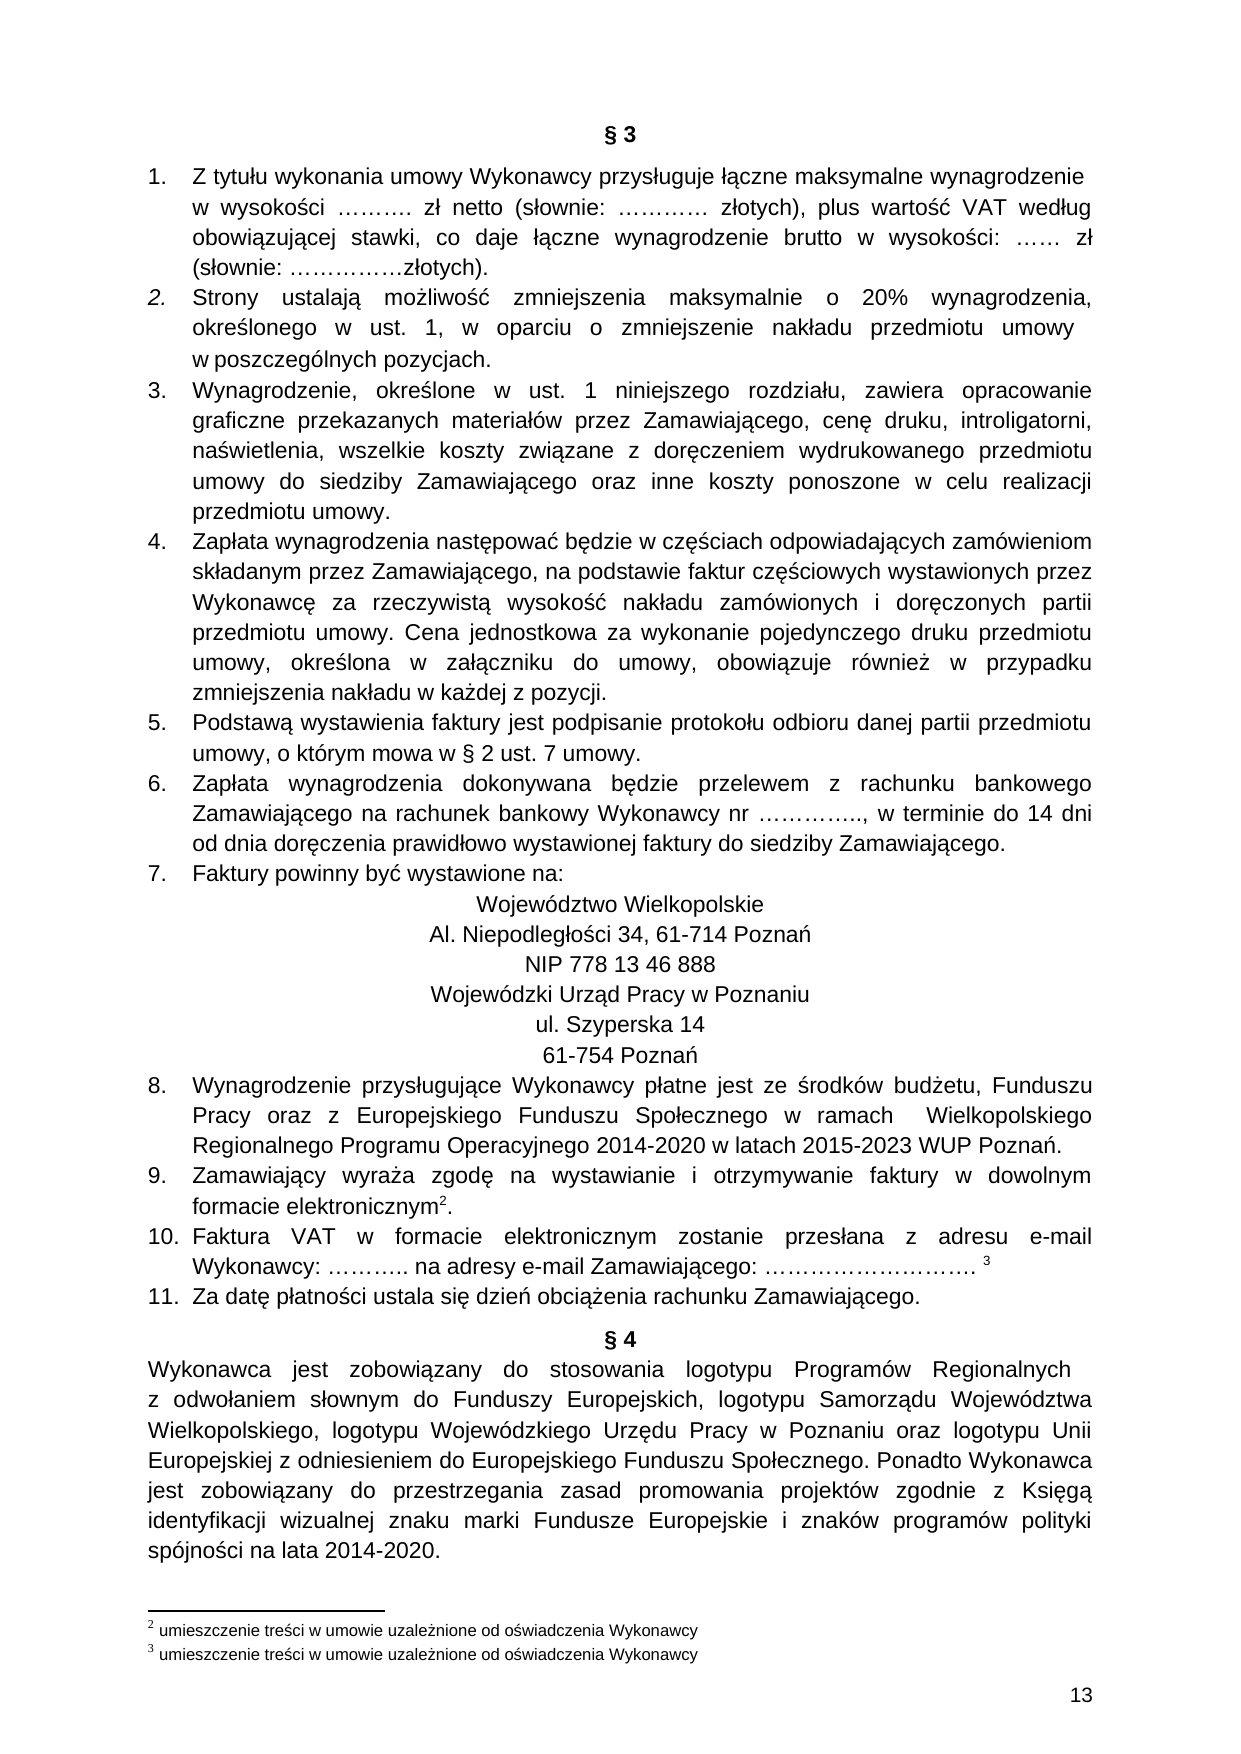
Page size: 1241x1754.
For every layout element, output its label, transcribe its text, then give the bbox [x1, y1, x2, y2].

list Za datę płatności ustala się dzień obciążenia rachunku Zamawiającego. [148, 1283, 1092, 1310]
text § 4 [148, 1326, 1092, 1352]
list § 3 [148, 121, 1092, 147]
text ul. Szyperska 14 [148, 1011, 1092, 1038]
list Podstawą wystawienia faktury jest podpisanie protokołu odbioru danej partii przedmiotu umowy, o którym mowa w § 2 ust. 7 umowy. [148, 709, 1092, 766]
list Faktury powinny być wystawione na: [148, 860, 1092, 887]
text NIP 778 13 46 888 [148, 951, 1092, 977]
text 61-754 Poznań [148, 1042, 1092, 1068]
list Faktura VAT w formacie elektronicznym zostanie przesłana z adresu e-mail Wykonawcy: ……….. na adresy e-mail Zamawiającego: ………………………. [148, 1223, 1092, 1279]
list Zapłata wynagrodzenia następować będzie w częściach odpowiadających zamówieniom składanym przez Zamawiającego, na podstawie faktur częściowych wystawionych przez Wykonawcę za rzeczywistą wysokość nakładu zamówionych i doręczonych partii przedmiotu umowy. Cena jednostkowa za wykonanie pojedynczego druku przedmiotu umowy, określona w załączniku do umowy, obowiązuje również w przypadku zmniejszenia nakładu w każdej z pozycji. [148, 528, 1092, 706]
list Wynagrodzenie przysługujące Wykonawcy płatne jest ze środków budżetu, Funduszu Pracy oraz z Europejskiego Funduszu Społecznego w ramach Wielkopolskiego Regionalnego Programu Operacyjnego 2014-2020 w latach 2015-2023 WUP Poznań. [148, 1072, 1092, 1159]
list Strony ustalają możliwość zmniejszenia maksymalnie o 20% wynagrodzenia, określonego w ust. 1, w oparciu o zmniejszenie nakładu przedmiotu umowy w poszczególnych pozycjach. [148, 284, 1092, 373]
text Al. Niepodległości 34, 61-714 Poznań [148, 921, 1092, 947]
text Wojewódzki Urząd Pracy w Poznaniu [148, 981, 1092, 1008]
text Województwo Wielkopolskie [148, 891, 1092, 917]
list Zamawiający wyraża zgodę na wystawianie i otrzymywanie faktury w dowolnym formacie elektronicznym. [148, 1162, 1092, 1219]
list Zapłata wynagrodzenia dokonywana będzie przelewem z rachunku bankowego Zamawiającego na rachunek bankowy Wykonawcy nr ………….., w terminie do 14 dni od dnia doręczenia prawidłowo wystawionej faktury do siedziby Zamawiającego. [148, 770, 1092, 857]
text Wykonawca jest zobowiązany do stosowania logotypu Programów Regionalnych z odwołaniem słownym do Funduszy Europejskich, logotypu Samorządu Województwa Wielkopolskiego, logotypu Wojewódzkiego Urzędu Pracy w Poznaniu oraz logotypu Unii Europejskiej z odniesieniem do Europejskiego Funduszu Społecznego. Ponadto Wykonawca jest zobowiązany do przestrzegania zasad promowania projektów zgodnie z Księgą identyfikacji wizualnej znaku marki Fundusze Europejskie i znaków programów polityki spójności na lata 2014-2020. [148, 1356, 1092, 1564]
list Wynagrodzenie, określone w ust. 1 niniejszego rozdziału, zawiera opracowanie graficzne przekazanych materiałów przez Zamawiającego, cenę druku, introligatorni, naświetlenia, wszelkie koszty związane z doręczeniem wydrukowanego przedmiotu umowy do siedziby Zamawiającego oraz inne koszty ponoszone w celu realizacji przedmiotu umowy. [148, 377, 1092, 524]
list Z tytułu wykonania umowy Wykonawcy przysługuje łączne maksymalne wynagrodzenie w wysokości ………. zł netto (słownie: ………… złotych), plus wartość VAT według obowiązującej stawki, co daje łączne wynagrodzenie brutto w wysokości: …… zł (słownie: ……………złotych). [148, 163, 1092, 280]
